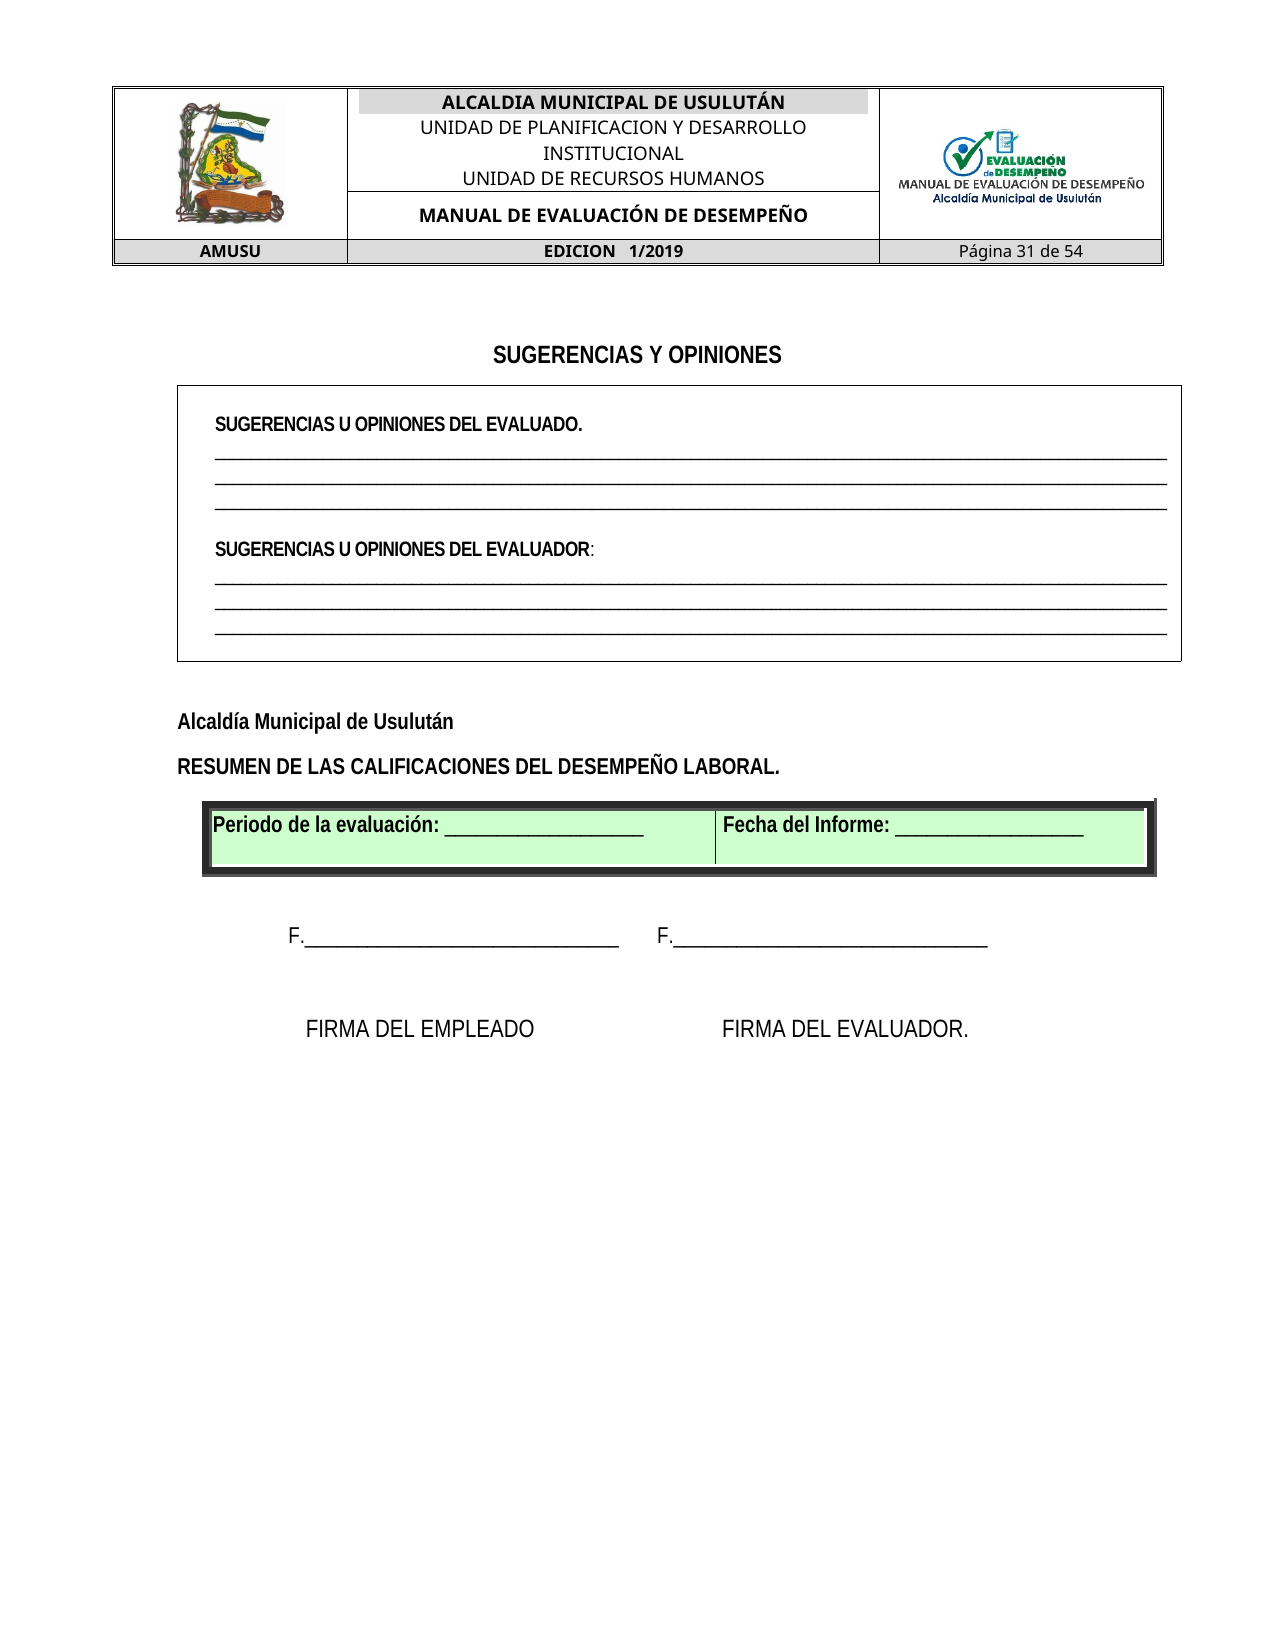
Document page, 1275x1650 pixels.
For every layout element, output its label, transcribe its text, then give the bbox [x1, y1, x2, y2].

picture [895, 125, 1147, 204]
text Alcaldía Municipal de Usulután [177, 708, 1098, 734]
table_header SUGERENCIAS U OPINIONES DEL EVALUADO. __________________________________________________________________________________________________________ ____________________________________________________________________________________________________________________________________________________________________________________________________________________ SUGERENCIAS U OPINIONES DEL EVALUADOR: __________________________________________________________________________________________________________ ____________________________________________________________________________________________________________________________________________________________________________________________________________________ [178, 386, 1181, 661]
text RESUMEN DE LAS CALIFICACIONES DEL DESEMPEÑO LABORAL. [177, 753, 1098, 779]
text FIRMA DEL EMPLEADO FIRMA DEL EVALUADOR. [177, 1014, 1098, 1043]
text F.______________________________ F.______________________________ [177, 922, 1098, 948]
table_header Fecha del Informe: __________________ [716, 811, 1144, 864]
text SUGERENCIAS Y OPINIONES [177, 340, 1098, 368]
picture [175, 102, 286, 227]
table_header Periodo de la evaluación: ___________________ [212, 811, 715, 864]
